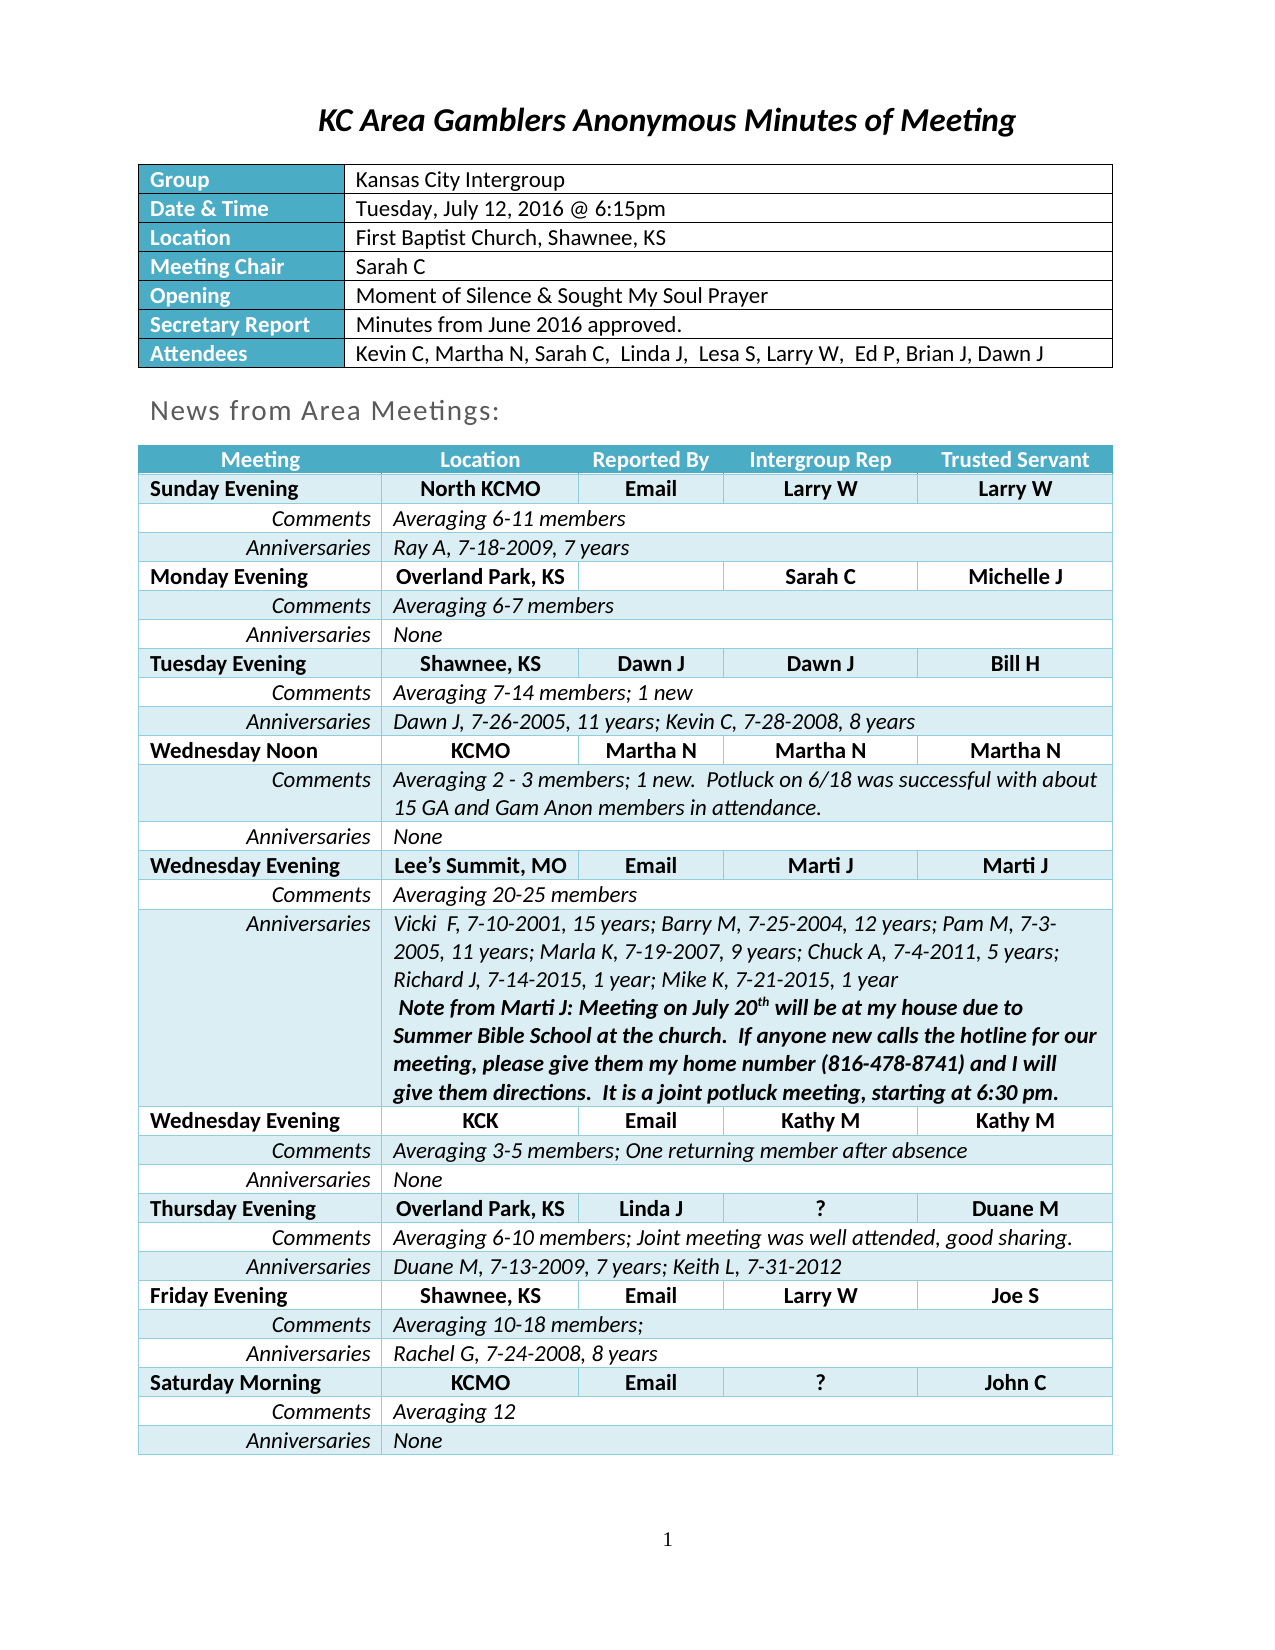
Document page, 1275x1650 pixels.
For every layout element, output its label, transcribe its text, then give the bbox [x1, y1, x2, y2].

table_cell Email [579, 1368, 723, 1396]
table_cell ? [724, 1368, 917, 1396]
table_cell Comments [139, 1136, 381, 1164]
table_cell Friday Evening [139, 1281, 381, 1309]
table_cell Martha N [724, 736, 917, 764]
table_cell Anniversaries [139, 1339, 381, 1367]
table_cell Averaging 12 [382, 1397, 1112, 1425]
text KC Area Gamblers Anonymous Minutes of Meeting [150, 99, 1185, 140]
table_cell Ray A, 7-18-2009, 7 years [382, 533, 1112, 561]
table_cell Anniversaries [139, 1165, 381, 1193]
table_cell Averaging 3-5 members; One returning member after absence [382, 1136, 1112, 1164]
table_cell Email [579, 1107, 723, 1135]
table_cell Marti J [918, 851, 1112, 879]
table_cell Monday Evening [139, 562, 381, 590]
table_cell Anniversaries [139, 1426, 381, 1454]
table_cell John C [918, 1368, 1112, 1396]
table_cell Averaging 6-11 members [382, 504, 1112, 532]
table_cell Rachel G, 7-24-2008, 8 years [382, 1339, 1112, 1367]
table_cell Comments [139, 678, 381, 706]
table_cell Wednesday Evening [139, 851, 381, 879]
table_cell Comments [139, 1397, 381, 1425]
table_cell None [382, 822, 1112, 850]
table_cell Anniversaries [139, 1252, 381, 1280]
table_header Location [382, 446, 578, 473]
table_cell Tuesday, July 12, 2016 @ 6:15pm [345, 194, 1112, 222]
table_cell Wednesday Noon [139, 736, 381, 764]
table_cell Secretary Report [139, 310, 344, 338]
table_cell North KCMO [382, 475, 578, 503]
table_cell Comments [139, 1223, 381, 1251]
table_header Reported By [579, 446, 723, 473]
table_cell Wednesday Evening [139, 1107, 381, 1135]
table_cell Sarah C [345, 252, 1112, 280]
table_cell Larry W [918, 475, 1112, 503]
table_cell Dawn J [579, 649, 723, 677]
table_header Trusted Servant [918, 446, 1112, 473]
table_cell Averaging 7-14 members; 1 new [382, 678, 1112, 706]
table_cell Anniversaries [139, 707, 381, 735]
table_cell KCK [382, 1107, 578, 1135]
table_cell ? [724, 1194, 917, 1222]
table_cell Email [579, 475, 723, 503]
table_cell Saturday Morning [139, 1368, 381, 1396]
table_cell Duane M, 7-13-2009, 7 years; Keith L, 7-31-2012 [382, 1252, 1112, 1280]
table_cell Averaging 6-10 members; Joint meeting was well attended, good sharing. [382, 1223, 1112, 1251]
table_cell Kevin C, Martha N, Sarah C, Linda J, Lesa S, Larry W, Ed P, Brian J, Dawn J [345, 339, 1112, 367]
table_cell Comments [139, 591, 381, 619]
table_cell Email [579, 1281, 723, 1309]
table_cell Anniversaries [139, 620, 381, 648]
table_cell Overland Park, KS [382, 562, 578, 590]
table_cell Sunday Evening [139, 475, 381, 503]
table_cell Averaging 6-7 members [382, 591, 1112, 619]
table_cell Date & Time [139, 194, 344, 222]
table_cell KCMO [382, 1368, 578, 1396]
table_cell Sarah C [724, 562, 917, 590]
table_cell Kathy M [724, 1107, 917, 1135]
table_header Intergroup Rep [724, 446, 917, 473]
table_cell None [382, 620, 1112, 648]
table_cell Michelle J [918, 562, 1112, 590]
table_cell Bill H [918, 649, 1112, 677]
table_cell Shawnee, KS [382, 1281, 578, 1309]
table_cell Comments [139, 504, 381, 532]
table_cell Duane M [918, 1194, 1112, 1222]
table_cell Attendees [139, 339, 344, 367]
table_cell Dawn J [724, 649, 917, 677]
table_cell Martha N [918, 736, 1112, 764]
table_cell Marti J [724, 851, 917, 879]
subtitle News from Area Meetings: [150, 392, 1185, 428]
table_cell Moment of Silence & Sought My Soul Prayer [345, 281, 1112, 309]
table_header Meeting [139, 446, 381, 473]
table_header Kansas City Intergroup [345, 165, 1112, 193]
table_cell Anniversaries [139, 533, 381, 561]
table_cell Martha N [579, 736, 723, 764]
table_cell None [382, 1165, 1112, 1193]
table_cell Lee’s Summit, MO [382, 851, 578, 879]
table_cell Vicki F, 7-10-2001, 15 years; Barry M, 7-25-2004, 12 years; Pam M, 7-3-2005, 11 years; Marla K, 7-19-2007, 9 years; Chuck A, 7-4-2011, 5 years; Richard J, 7-14-2015, 1 year; Mike K, 7-21-2015, 1 year Note from Marti J: Meeting on July 20th will be at my house due to Summer Bible School at the church. If anyone new calls the hotline for our meeting, please give them my home number (816-478-8741) and I will give them directions. It is a joint potluck meeting, starting at 6:30 pm. [382, 910, 1112, 1106]
table_cell Email [579, 851, 723, 879]
table_cell Comments [139, 880, 381, 908]
table_cell Averaging 2 - 3 members; 1 new. Potluck on 6/18 was successful with about 15 GA and Gam Anon members in attendance. [382, 765, 1112, 821]
table_cell Joe S [918, 1281, 1112, 1309]
table_cell First Baptist Church, Shawnee, KS [345, 223, 1112, 251]
table_cell Overland Park, KS [382, 1194, 578, 1222]
table_cell Shawnee, KS [382, 649, 578, 677]
table_cell Tuesday Evening [139, 649, 381, 677]
table_cell Linda J [579, 1194, 723, 1222]
table_cell Meeting Chair [139, 252, 344, 280]
table_cell Kathy M [918, 1107, 1112, 1135]
table_cell Larry W [724, 475, 917, 503]
table_cell Dawn J, 7-26-2005, 11 years; Kevin C, 7-28-2008, 8 years [382, 707, 1112, 735]
table_cell Minutes from June 2016 approved. [345, 310, 1112, 338]
table_cell [579, 562, 723, 590]
table_cell KCMO [382, 736, 578, 764]
table_cell Thursday Evening [139, 1194, 381, 1222]
table_cell Comments [139, 1310, 381, 1338]
table_cell Anniversaries [139, 822, 381, 850]
table_cell Averaging 10-18 members; [382, 1310, 1112, 1338]
table_cell None [382, 1426, 1112, 1454]
table_cell Comments [139, 765, 381, 821]
table_cell Opening [139, 281, 344, 309]
table_cell Anniversaries [139, 910, 381, 1106]
table_cell Larry W [724, 1281, 917, 1309]
table_header Group [139, 165, 344, 193]
table_cell Location [139, 223, 344, 251]
table_cell Averaging 20-25 members [382, 880, 1112, 908]
